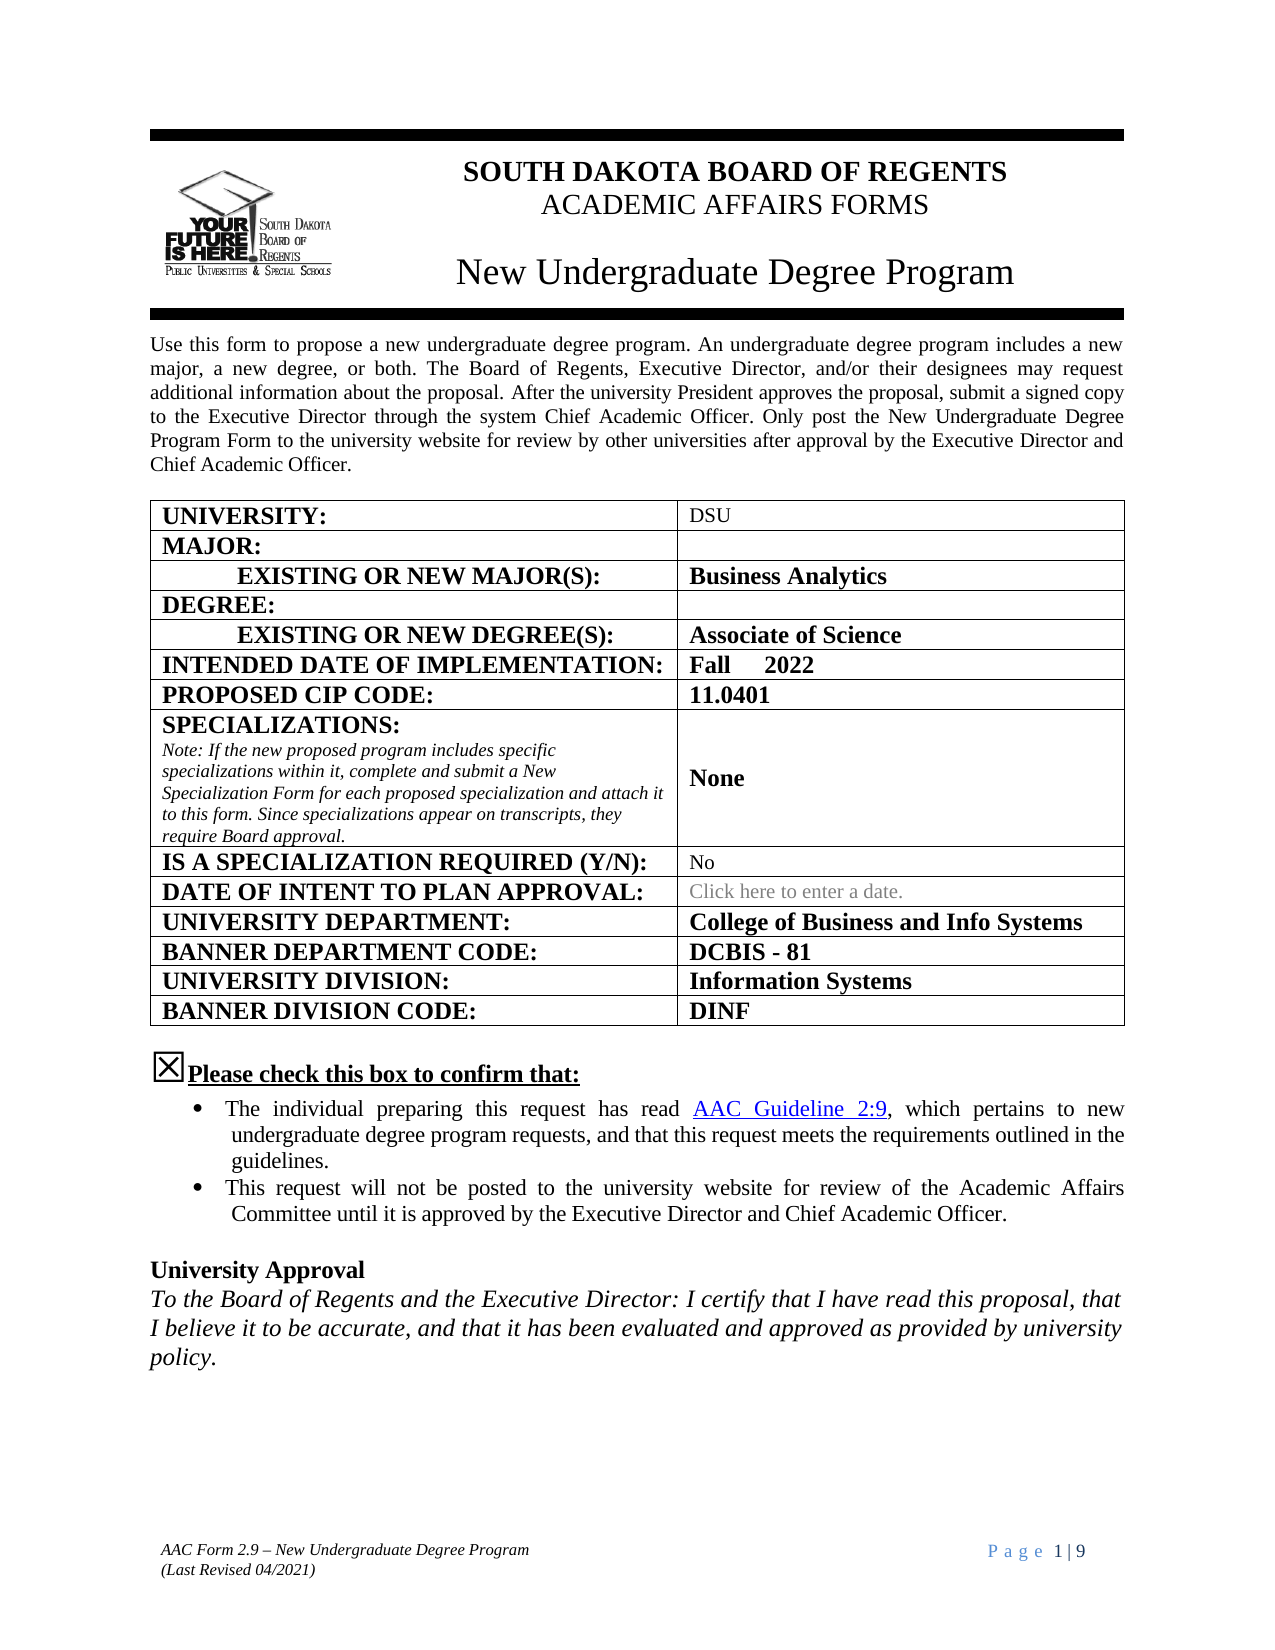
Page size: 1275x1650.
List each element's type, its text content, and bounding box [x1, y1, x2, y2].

table_cell Information Systems [678, 966, 1124, 995]
table_header [346, 129, 1124, 141]
text Use this form to propose a new undergraduate degree program. An undergraduate degree program includes a new major, a new degree, or both. The Board of Regents, Executive Director, and/or their designees may request additional information about the proposal. After the university President approves the proposal, submit a signed copy to the Executive Director through the system Chief Academic Officer. Only post the New Undergraduate Degree Program Form to the university website for review by other universities after approval by the Executive Director and Chief Academic Officer. [150, 332, 1125, 476]
table_cell None [678, 710, 1124, 846]
table_cell UNIVERSITY DEPARTMENT: [151, 907, 677, 936]
table_cell [678, 531, 1124, 560]
table_cell EXISTING OR NEW MAJOR(S): [151, 561, 677, 589]
table_cell [150, 308, 346, 320]
table_header [678, 501, 1124, 530]
table_cell PROPOSED CIP CODE: [151, 680, 677, 709]
table_cell UNIVERSITY DIVISION: [151, 966, 677, 995]
table_cell IS A SPECIALIZATION REQUIRED (Y/N): [151, 847, 677, 876]
text Please check this box to confirm that: [150, 1038, 1125, 1095]
table_cell 11.0401 [678, 680, 1124, 709]
table_cell [678, 650, 1124, 679]
table_cell MAJOR: [151, 531, 677, 560]
table_cell [150, 141, 346, 308]
table_cell DEGREE: [151, 591, 677, 619]
table_cell Associate of Science [678, 620, 1124, 649]
table_cell INTENDED DATE OF IMPLEMENTATION: [151, 650, 677, 679]
table_cell BANNER DIVISION CODE: [151, 996, 677, 1025]
table_header UNIVERSITY: [151, 501, 677, 530]
table_cell DATE OF INTENT TO PLAN APPROVAL: [151, 877, 677, 906]
table_cell EXISTING OR NEW DEGREE(S): [151, 620, 677, 649]
list This request will not be posted to the university website for review of the Academic Affairs Committee until it is approved by the Executive Director and Chief Academic Officer. [194, 1174, 1125, 1227]
table_cell New Undergraduate Degree Program [346, 234, 1124, 308]
picture [164, 166, 332, 282]
table_cell [346, 308, 1124, 320]
text To the Board of Regents and the Executive Director: I certify that I have read this proposal, that I believe it to be accurate, and that it has been evaluated and approved as provided by university policy. [150, 1284, 1125, 1370]
table_cell BANNER DEPARTMENT CODE: [151, 937, 677, 965]
table_cell DINF [678, 996, 1124, 1025]
table_cell DCBIS - 81 [678, 937, 1124, 965]
list The individual preparing this request has read AAC Guideline 2:9, which pertains to new undergraduate degree program requests, and that this request meets the requirements outlined in the guidelines. [194, 1095, 1125, 1174]
text University Approval [150, 1255, 1125, 1284]
table_cell SPECIALIZATIONS: Note: If the new proposed program includes specific specializations within it, complete and submit a New Specialization Form for each proposed specialization and attach it to this form. Since specializations appear on transcripts, they require Board approval. [151, 710, 677, 846]
table_cell [678, 591, 1124, 619]
table_header [150, 129, 346, 141]
table_cell Business Analytics [678, 561, 1124, 589]
table_cell SOUTH DAKOTA BOARD OF REGENTS ACADEMIC AFFAIRS FORMS [346, 141, 1124, 234]
table_cell College of Business and Info Systems [678, 907, 1124, 936]
